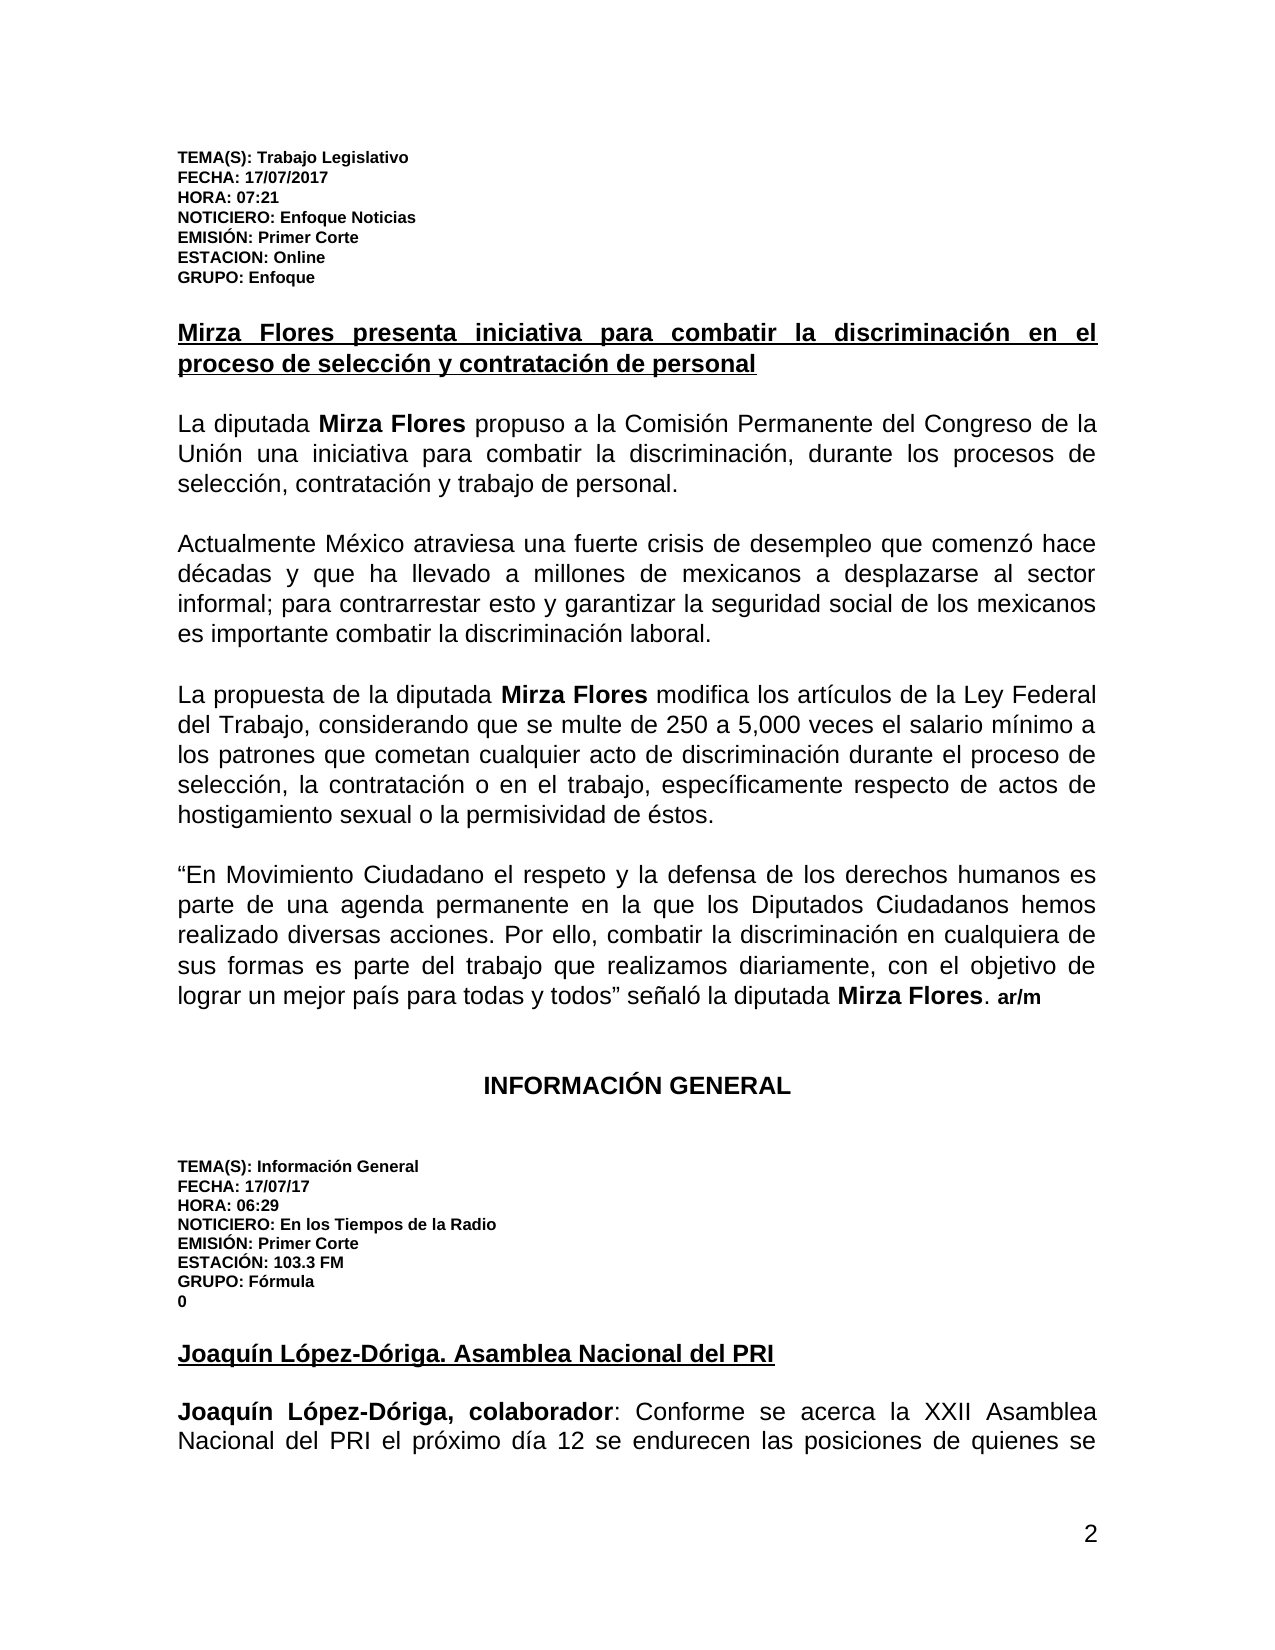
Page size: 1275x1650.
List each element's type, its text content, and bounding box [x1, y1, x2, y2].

text INFORMACIÓN GENERAL [177, 1071, 1098, 1100]
text Actualmente México atraviesa una fuerte crisis de desempleo que comenzó hace décadas y que ha llevado a millones de mexicanos a desplazarse al sector informal; para contrarrestar esto y garantizar la seguridad social de los mexicanos es importante combatir la discriminación laboral. [177, 529, 1098, 648]
text TEMA(S): Trabajo Legislativo [177, 148, 1098, 167]
text EMISIÓN: Primer Corte [177, 228, 1098, 247]
text FECHA: 17/07/2017 [177, 168, 1098, 187]
text Mirza Flores presenta iniciativa para combatir la discriminación en el proceso de selección y contratación de personal [177, 318, 1098, 343]
text GRUPO: Fórmula [177, 1272, 1098, 1291]
text EMISIÓN: Primer Corte [177, 1234, 1098, 1253]
text FECHA: 17/07/17 [177, 1176, 1098, 1196]
text NOTICIERO: Enfoque Noticias [177, 208, 1098, 227]
text ESTACIÓN: 103.3 FM [177, 1253, 1098, 1272]
text La propuesta de la diputada Mirza Flores modifica los artículos de la Ley Federal del Trabajo, considerando que se multe de 250 a 5,000 veces el salario mínimo a los patrones que cometan cualquier acto de discriminación durante el proceso de selección, la contratación o en el trabajo, específicamente respecto de actos de hostigamiento sexual o la permisividad de éstos. [177, 680, 1098, 829]
text Joaquín López-Dóriga. Asamblea Nacional del PRI [177, 1339, 1098, 1368]
text TEMA(S): Información General [177, 1157, 1098, 1176]
text HORA: 06:29 [177, 1196, 1098, 1215]
text 0 [177, 1291, 1098, 1311]
text La diputada Mirza Flores propuso a la Comisión Permanente del Congreso de la Unión una iniciativa para combatir la discriminación, durante los procesos de selección, contratación y trabajo de personal. [177, 409, 1098, 498]
text HORA: 07:21 [177, 188, 1098, 207]
text Mirza Flores presenta iniciativa para combatir la discriminación en el proceso de selección y contratación de personal [177, 344, 1098, 377]
text GRUPO: Enfoque [177, 268, 1098, 287]
text NOTICIERO: En los Tiempos de la Radio [177, 1215, 1098, 1234]
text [177, 1397, 1098, 1454]
text ESTACION: Online [177, 248, 1098, 267]
text “En Movimiento Ciudadano el respeto y la defensa de los derechos humanos es parte de una agenda permanente en la que los Diputados Ciudadanos hemos realizado diversas acciones. Por ello, combatir la discriminación en cualquiera de sus formas es parte del trabajo que realizamos diariamente, con el objetivo de lograr un mejor país para todas y todos” señaló la diputada Mirza Flores. ar/m [177, 860, 1098, 1009]
